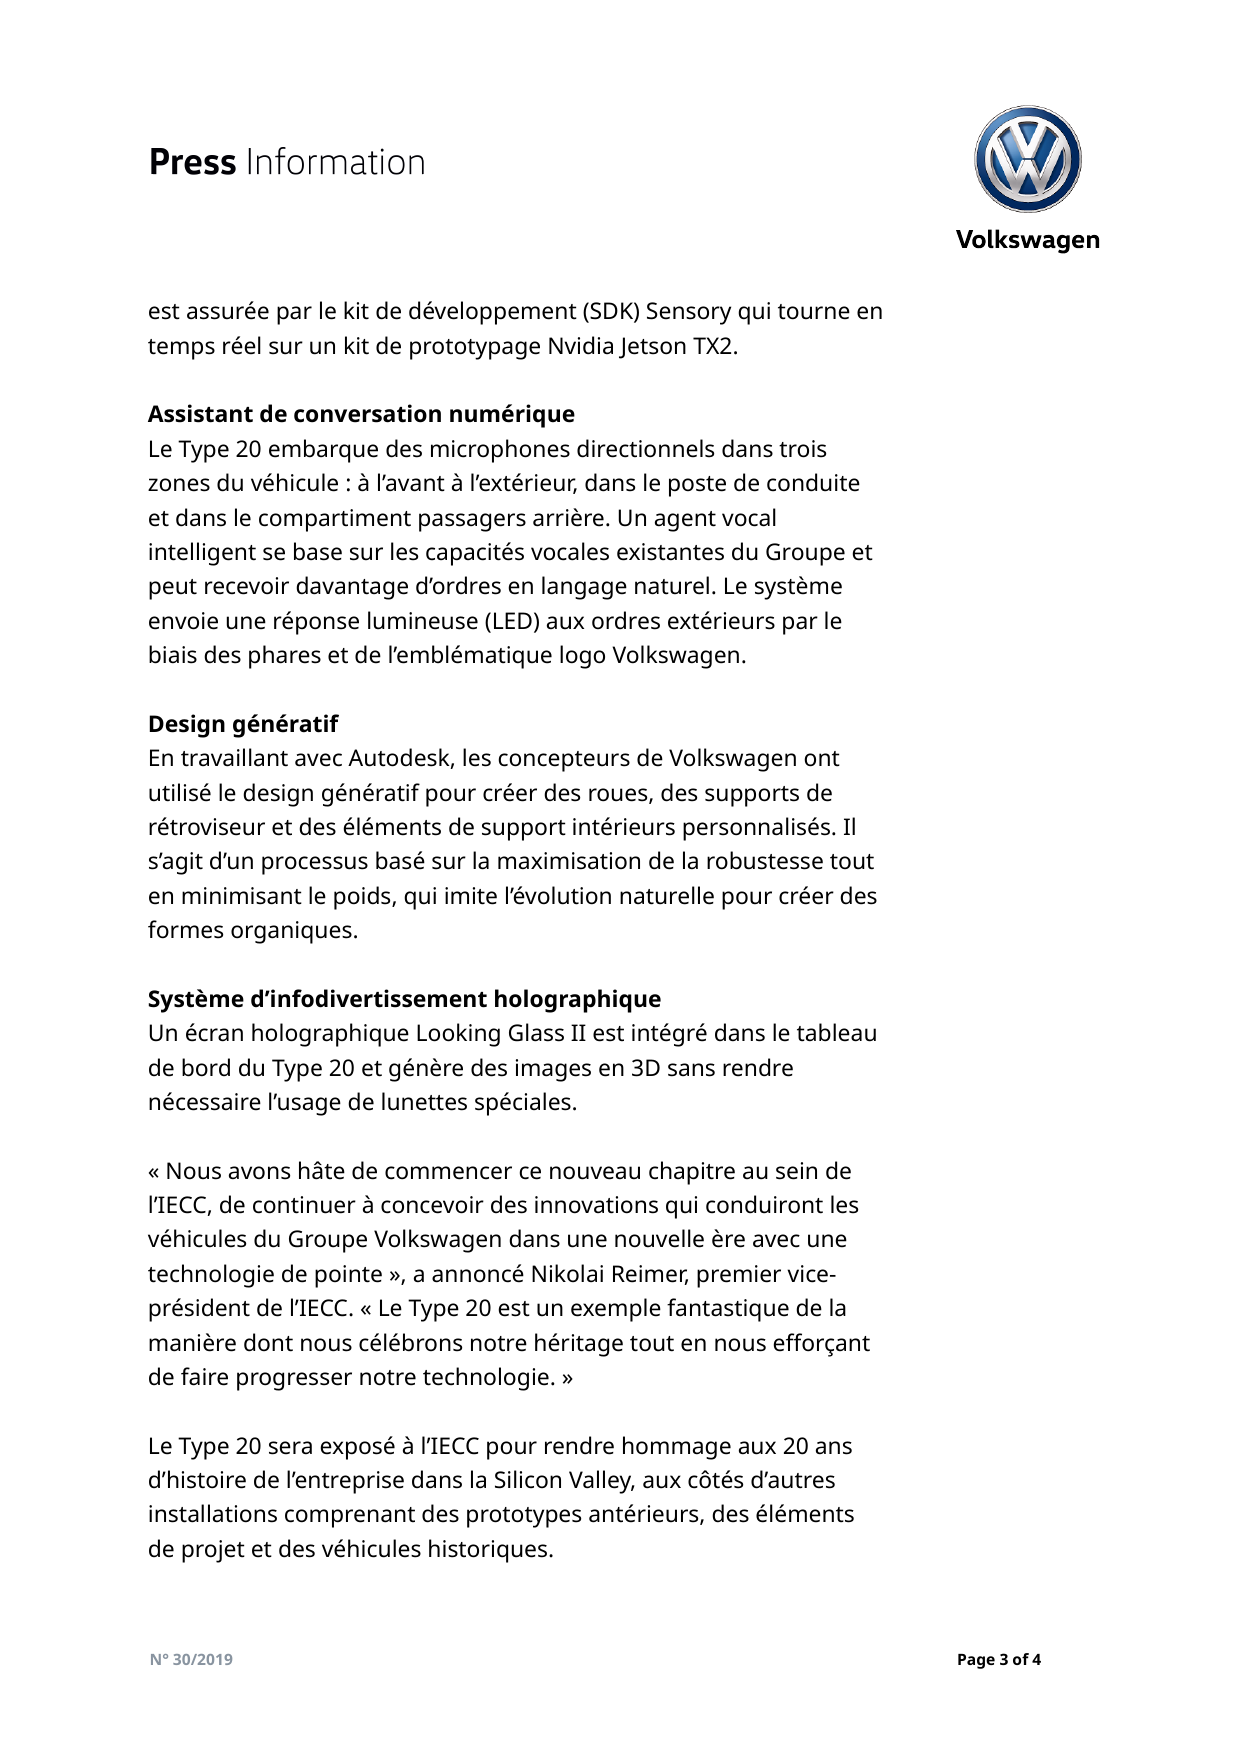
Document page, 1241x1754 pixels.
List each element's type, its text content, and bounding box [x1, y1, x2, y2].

picture [150, 145, 425, 176]
picture [967, 98, 1089, 220]
text Assistant de conversation numérique [148, 398, 886, 430]
text Le Type 20 embarque des microphones directionnels dans trois zones du véhicule : à l’avant à l’extérieur, dans le poste de conduite et dans le compartiment passagers arrière. Un agent vocal intelligent se base sur les capacités vocales existantes du Groupe et peut recevoir davantage d’ordres en langage naturel. Le système envoie une réponse lumineuse (LED) aux ordres extérieurs par le biais des phares et de l’emblématique logo Volkswagen. [148, 433, 886, 670]
text Système d’infodivertissement holographique [148, 983, 886, 1014]
text Design génératif [148, 708, 886, 739]
text En travaillant avec Autodesk, les concepteurs de Volkswagen ont utilisé le design génératif pour créer des roues, des supports de rétroviseur et des éléments de support intérieurs personnalisés. Il s’agit d’un processus basé sur la maximisation de la robustesse tout en minimisant le poids, qui imite l’évolution naturelle pour créer des formes organiques. [148, 742, 886, 945]
text Un écran holographique Looking Glass II est intégré dans le tableau de bord du Type 20 et génère des images en 3D sans rendre nécessaire l’usage de lunettes spéciales. [148, 1017, 886, 1117]
text « Nous avons hâte de commencer ce nouveau chapitre au sein de l’IECC, de continuer à concevoir des innovations qui conduiront les véhicules du Groupe Volkswagen dans une nouvelle ère avec une technologie de pointe », a annoncé Nikolai Reimer, premier vice-président de l’IECC. « Le Type 20 est un exemple fantastique de la manière dont nous célébrons notre héritage tout en nous efforçant de faire progresser notre technologie. » [148, 1155, 886, 1392]
text Le Type 20 sera exposé à l’IECC pour rendre hommage aux 20 ans d’histoire de l’entreprise dans la Silicon Valley, aux côtés d’autres installations comprenant des prototypes antérieurs, des éléments de projet et des véhicules historiques. [148, 1430, 886, 1564]
